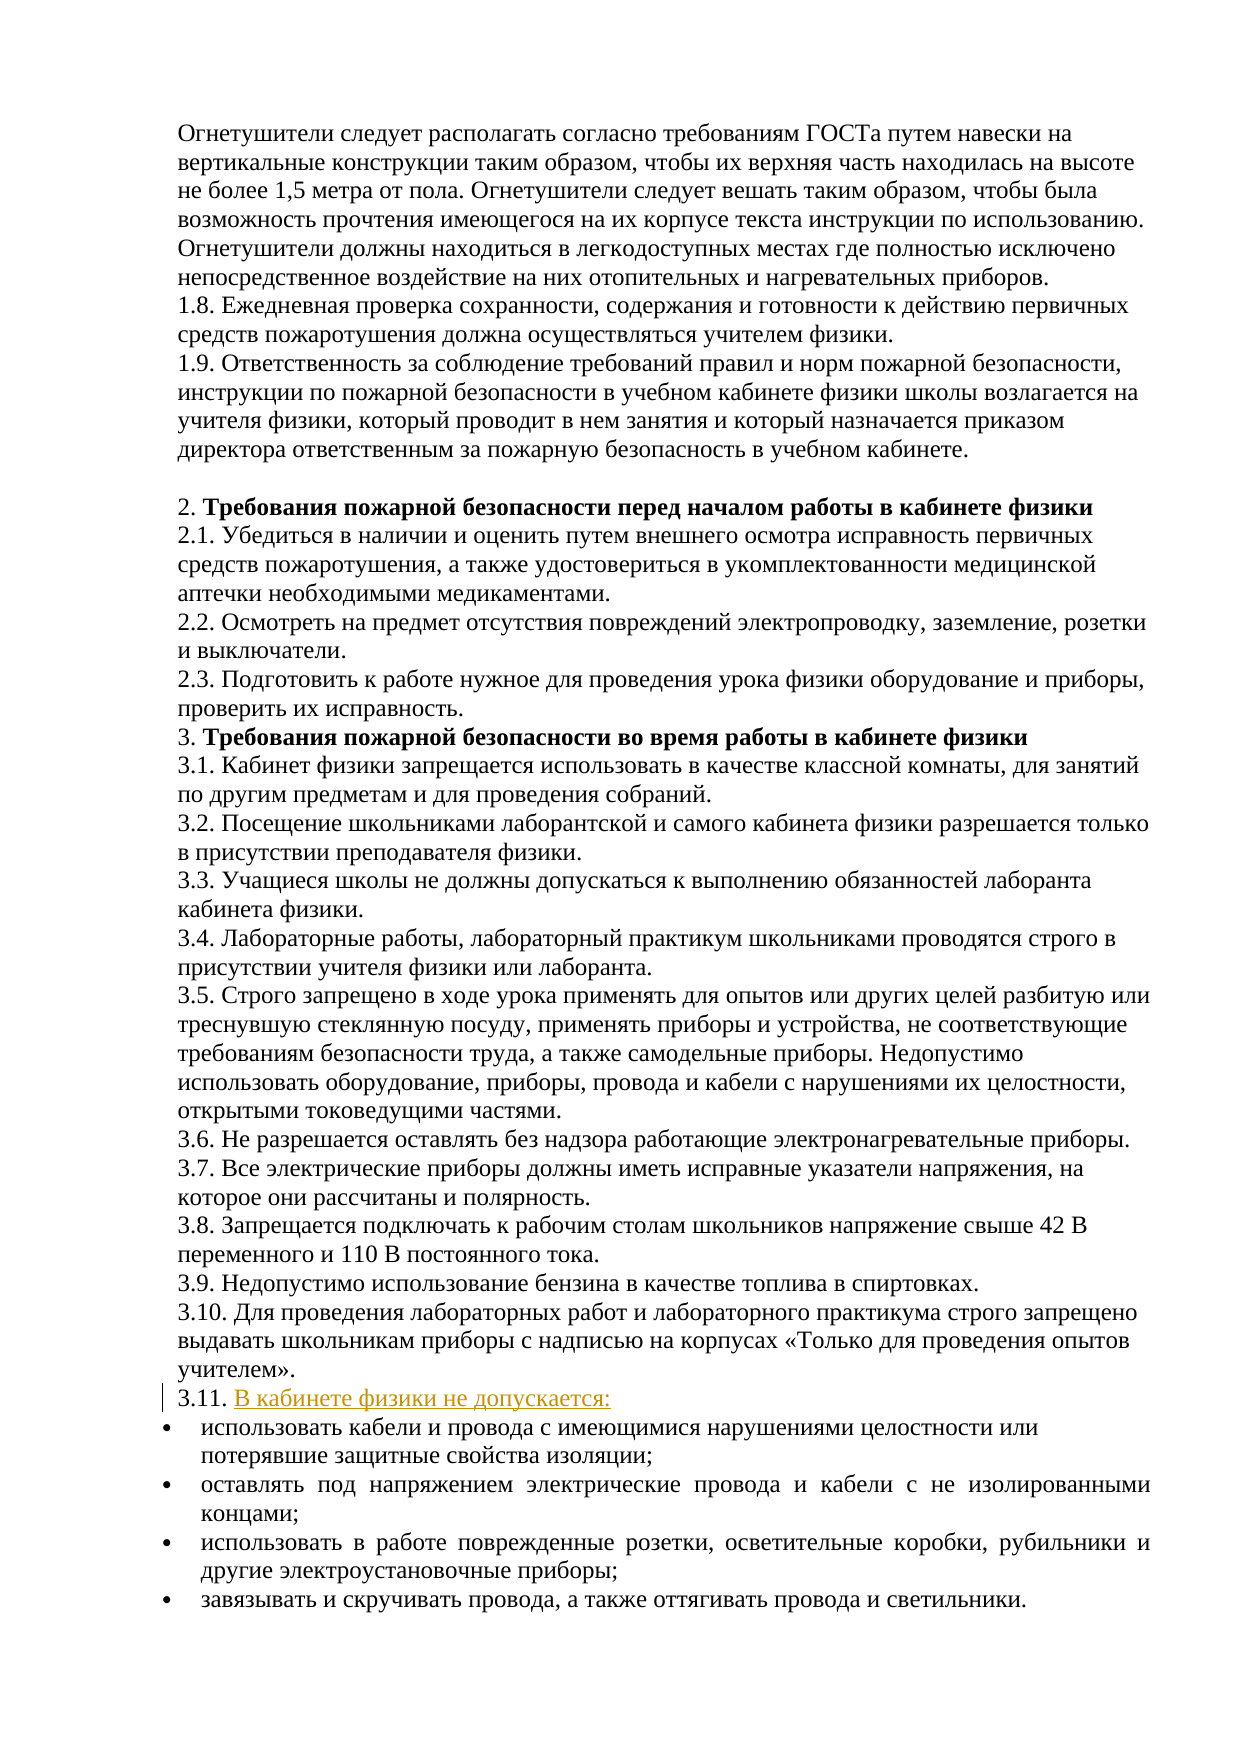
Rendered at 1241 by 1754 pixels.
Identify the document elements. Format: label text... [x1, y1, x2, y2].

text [177, 118, 1152, 463]
list оставлять под напряжением электрические провода и кабели с не изолированными концами; [163, 1469, 1152, 1527]
list использовать в работе поврежденные розетки, осветительные коробки, рубильники и другие электроустановочные приборы; [163, 1527, 1152, 1584]
text 2. Требования пожарной безопасности перед началом работы в кабинете физики 2.1. Убедиться в наличии и оценить путем внешнего осмотра исправность первичных средств пожаротушения, а также удостовериться в укомплектованности медицинской аптечки необходимыми медикаментами. 2.2. Осмотреть на предмет отсутствия повреждений электропроводку, заземление, розетки и выключатели. 2.3. Подготовить к работе нужное для проведения урока физики оборудование и приборы, проверить их исправность. [177, 463, 1152, 722]
list завязывать и скручивать провода, а также оттягивать провода и светильники. [163, 1584, 1152, 1613]
list использовать кабели и провода с имеющимися нарушениями целостности или потерявшие защитные свойства изоляции; [163, 1412, 1152, 1469]
text 3. Требования пожарной безопасности во время работы в кабинете физики 3.1. Кабинет физики запрещается использовать в качестве классной комнаты, для занятий по другим предметам и для проведения собраний. 3.2. Посещение школьниками лаборантской и самого кабинета физики разрешается только в присутствии преподавателя физики. 3.3. Учащиеся школы не должны допускаться к выполнению обязанностей лаборанта кабинета физики. 3.4. Лабораторные работы, лабораторный практикум школьниками проводятся строго в присутствии учителя физики или лаборанта. 3.5. Строго запрещено в ходе урока применять для опытов или других целей разбитую или треснувшую стеклянную посуду, применять приборы и устройства, не соответствующие требованиям безопасности труда, а также самодельные приборы. Недопустимо использовать оборудование, приборы, провода и кабели с нарушениями их целостности, открытыми токоведущими частями. 3.6. Не разрешается оставлять без надзора работающие электронагревательные приборы. 3.7. Все электрические приборы должны иметь исправные указатели напряжения, на которое они рассчитаны и полярность. 3.8. Запрещается подключать к рабочим столам школьников напряжение свыше 42 В переменного и 110 В постоянного тока. 3.9. Недопустимо использование бензина в качестве топлива в спиртовках. 3.10. Для проведения лабораторных работ и лабораторного практикума строго запрещено выдавать школьникам приборы с надписью на корпусах «Только для проведения опытов учителем». 3.11. [177, 722, 1152, 1412]
